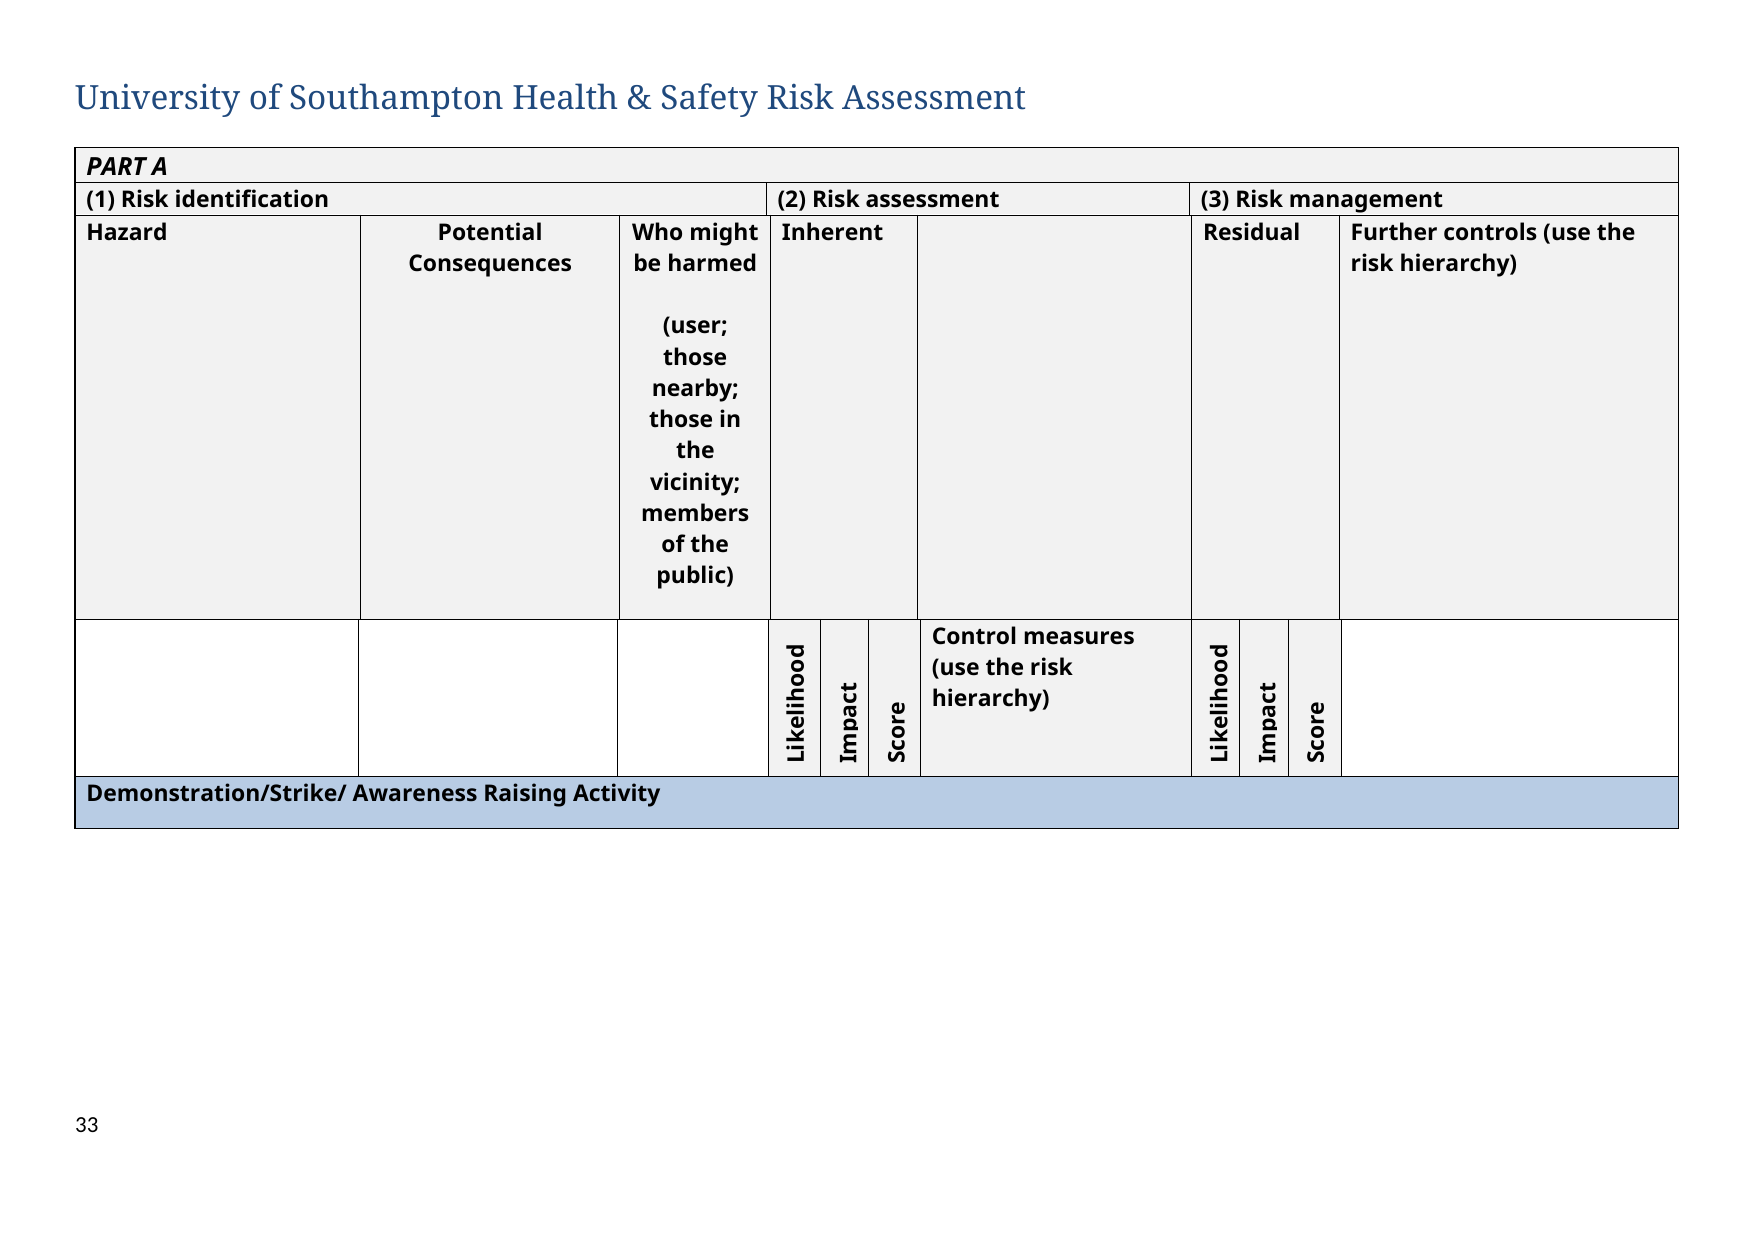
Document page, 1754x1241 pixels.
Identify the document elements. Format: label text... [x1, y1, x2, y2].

table_cell (2) Risk assessment [767, 183, 1189, 214]
table_cell Score [1289, 620, 1341, 776]
table_cell Impact [821, 620, 868, 776]
table_cell (1) Risk identification [76, 183, 766, 214]
table_cell Score [869, 620, 920, 776]
table_cell [359, 620, 617, 776]
table_cell Potential Consequences [361, 216, 619, 619]
table_cell [76, 620, 358, 776]
table_cell Residual [1192, 216, 1339, 619]
table_cell Hazard [76, 216, 360, 619]
table_cell [918, 216, 1191, 619]
table_cell [1342, 620, 1678, 776]
table_header PART A [76, 148, 1678, 182]
table_cell Likelihood [1192, 620, 1239, 776]
table_cell Who might be harmed (user; those nearby; those in the vicinity; members of the public) [620, 216, 770, 619]
table_cell Likelihood [769, 620, 820, 776]
table_cell Impact [1240, 620, 1288, 776]
table_cell Inherent [771, 216, 917, 619]
table_cell Demonstration/Strike/ Awareness Raising Activity [76, 777, 1678, 828]
table_cell Control measures (use the risk hierarchy) [921, 620, 1191, 776]
table_cell (3) Risk management [1190, 183, 1678, 214]
table_cell [618, 620, 768, 776]
table_cell Further controls (use the risk hierarchy) [1340, 216, 1678, 619]
